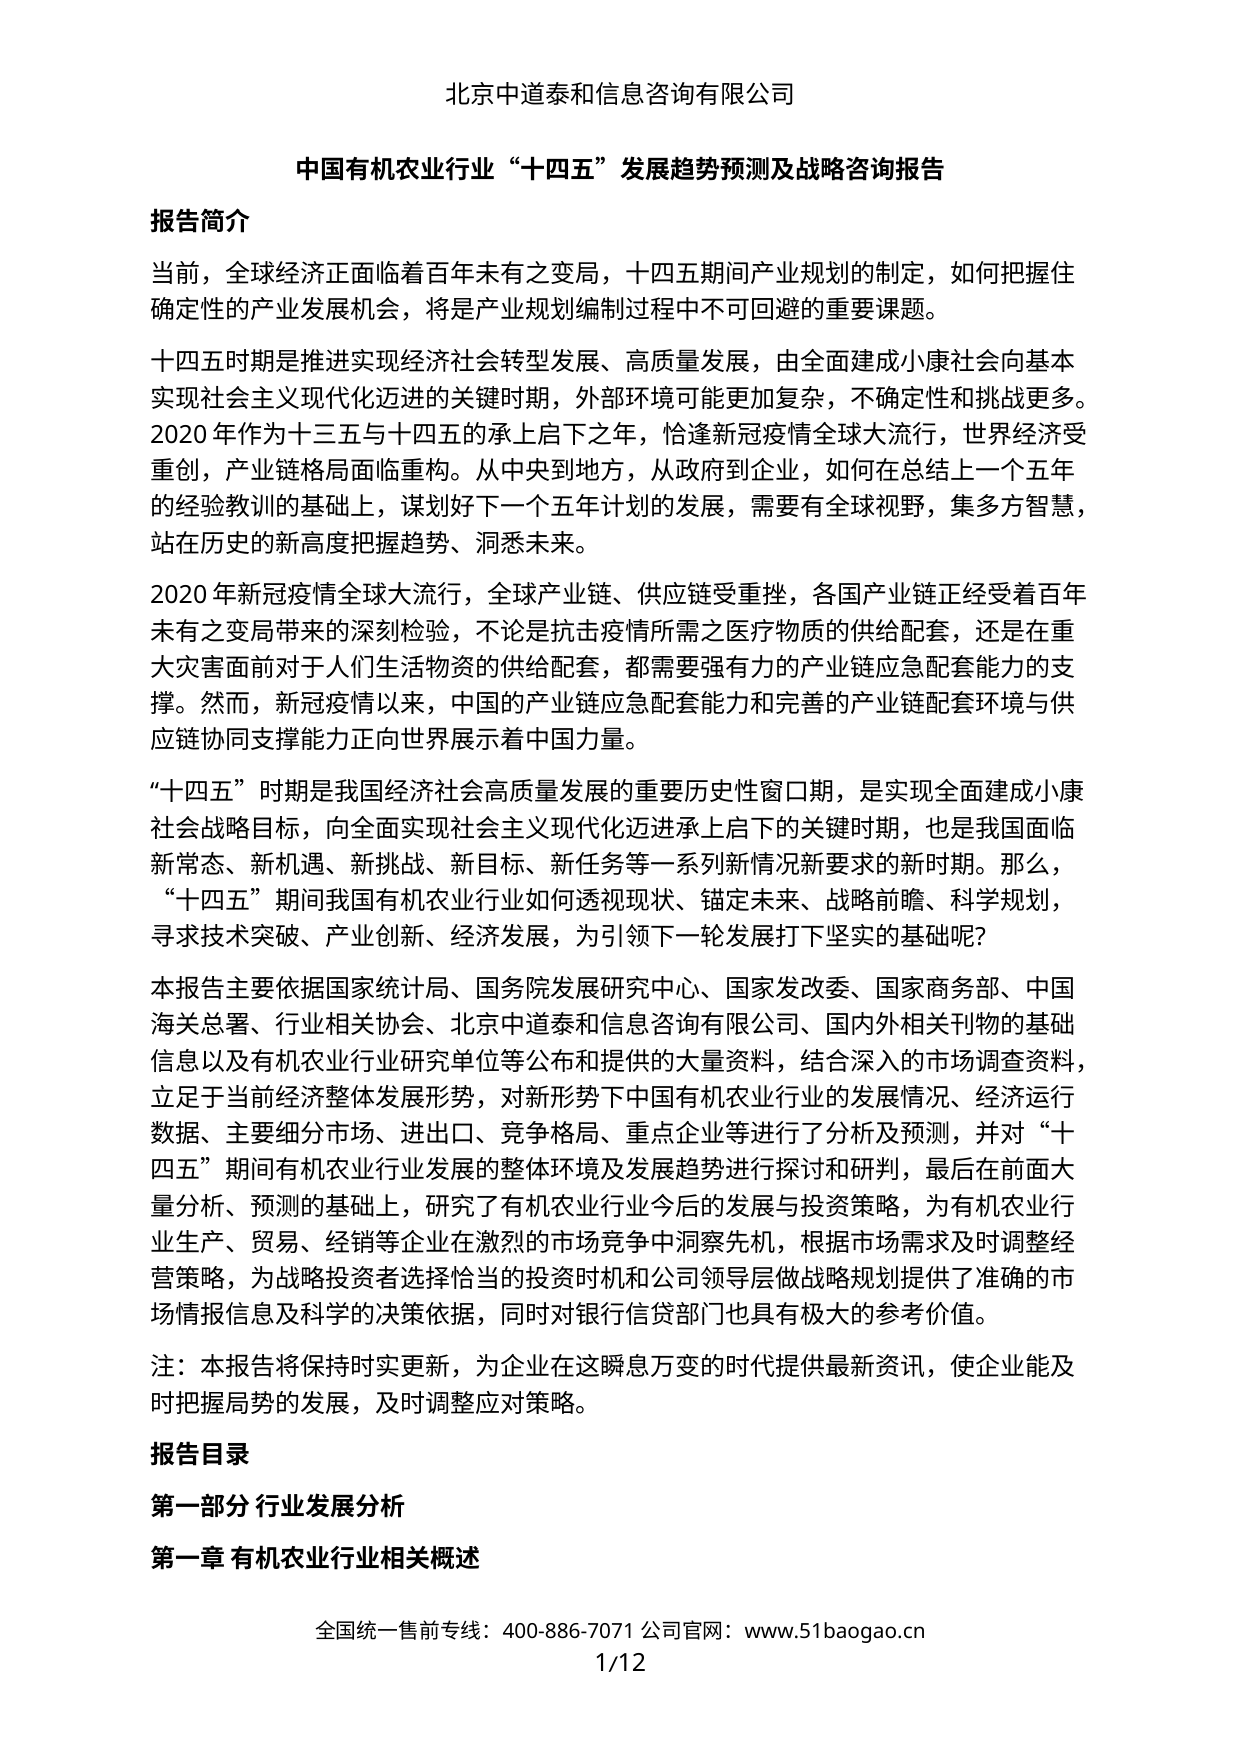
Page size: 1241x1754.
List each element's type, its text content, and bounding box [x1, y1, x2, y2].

text 本报告主要依据国家统计局、国务院发展研究中心、国家发改委、国家商务部、中国海关总署、行业相关协会、北京中道泰和信息咨询有限公司、国内外相关刊物的基础信息以及有机农业行业研究单位等公布和提供的大量资料，结合深入的市场调查资料，立足于当前经济整体发展形势，对新形势下中国有机农业行业的发展情况、经济运行数据、主要细分市场、进出口、竞争格局、重点企业等进行了分析及预测，并对“十四五”期间有机农业行业发展的整体环境及发展趋势进行探讨和研判，最后在前面大量分析、预测的基础上，研究了有机农业行业今后的发展与投资策略，为有机农业行业生产、贸易、经销等企业在激烈的市场竞争中洞察先机，根据市场需求及时调整经营策略，为战略投资者选择恰当的投资时机和公司领导层做战略规划提供了准确的市场情报信息及科学的决策依据，同时对银行信贷部门也具有极大的参考价值。 [150, 969, 1090, 1331]
text 中国有机农业行业“十四五”发展趋势预测及战略咨询报告 [150, 150, 1090, 186]
text 第一部分 行业发展分析 [150, 1487, 1090, 1523]
text 注：本报告将保持时实更新，为企业在这瞬息万变的时代提供最新资讯，使企业能及时把握局势的发展，及时调整应对策略。 [150, 1347, 1090, 1419]
text 当前，全球经济正面临着百年未有之变局，十四五期间产业规划的制定，如何把握住确定性的产业发展机会，将是产业规划编制过程中不可回避的重要课题。 [150, 254, 1090, 326]
text 报告简介 [150, 202, 1090, 238]
text “十四五”时期是我国经济社会高质量发展的重要历史性窗口期，是实现全面建成小康社会战略目标，向全面实现社会主义现代化迈进承上启下的关键时期，也是我国面临新常态、新机遇、新挑战、新目标、新任务等一系列新情况新要求的新时期。那么，“十四五”期间我国有机农业行业如何透视现状、锚定未来、战略前瞻、科学规划，寻求技术突破、产业创新、经济发展，为引领下一轮发展打下坚实的基础呢? [150, 772, 1090, 953]
text 第一章 有机农业行业相关概述 [150, 1539, 1090, 1575]
text 2020年新冠疫情全球大流行，全球产业链、供应链受重挫，各国产业链正经受着百年未有之变局带来的深刻检验，不论是抗击疫情所需之医疗物质的供给配套，还是在重大灾害面前对于人们生活物资的供给配套，都需要强有力的产业链应急配套能力的支撑。然而，新冠疫情以来，中国的产业链应急配套能力和完善的产业链配套环境与供应链协同支撑能力正向世界展示着中国力量。 [150, 575, 1090, 756]
text 十四五时期是推进实现经济社会转型发展、高质量发展，由全面建成小康社会向基本实现社会主义现代化迈进的关键时期，外部环境可能更加复杂，不确定性和挑战更多。2020年作为十三五与十四五的承上启下之年，恰逢新冠疫情全球大流行，世界经济受重创，产业链格局面临重构。从中央到地方，从政府到企业，如何在总结上一个五年的经验教训的基础上，谋划好下一个五年计划的发展，需要有全球视野，集多方智慧，站在历史的新高度把握趋势、洞悉未来。 [150, 342, 1090, 559]
text 报告目录 [150, 1435, 1090, 1471]
